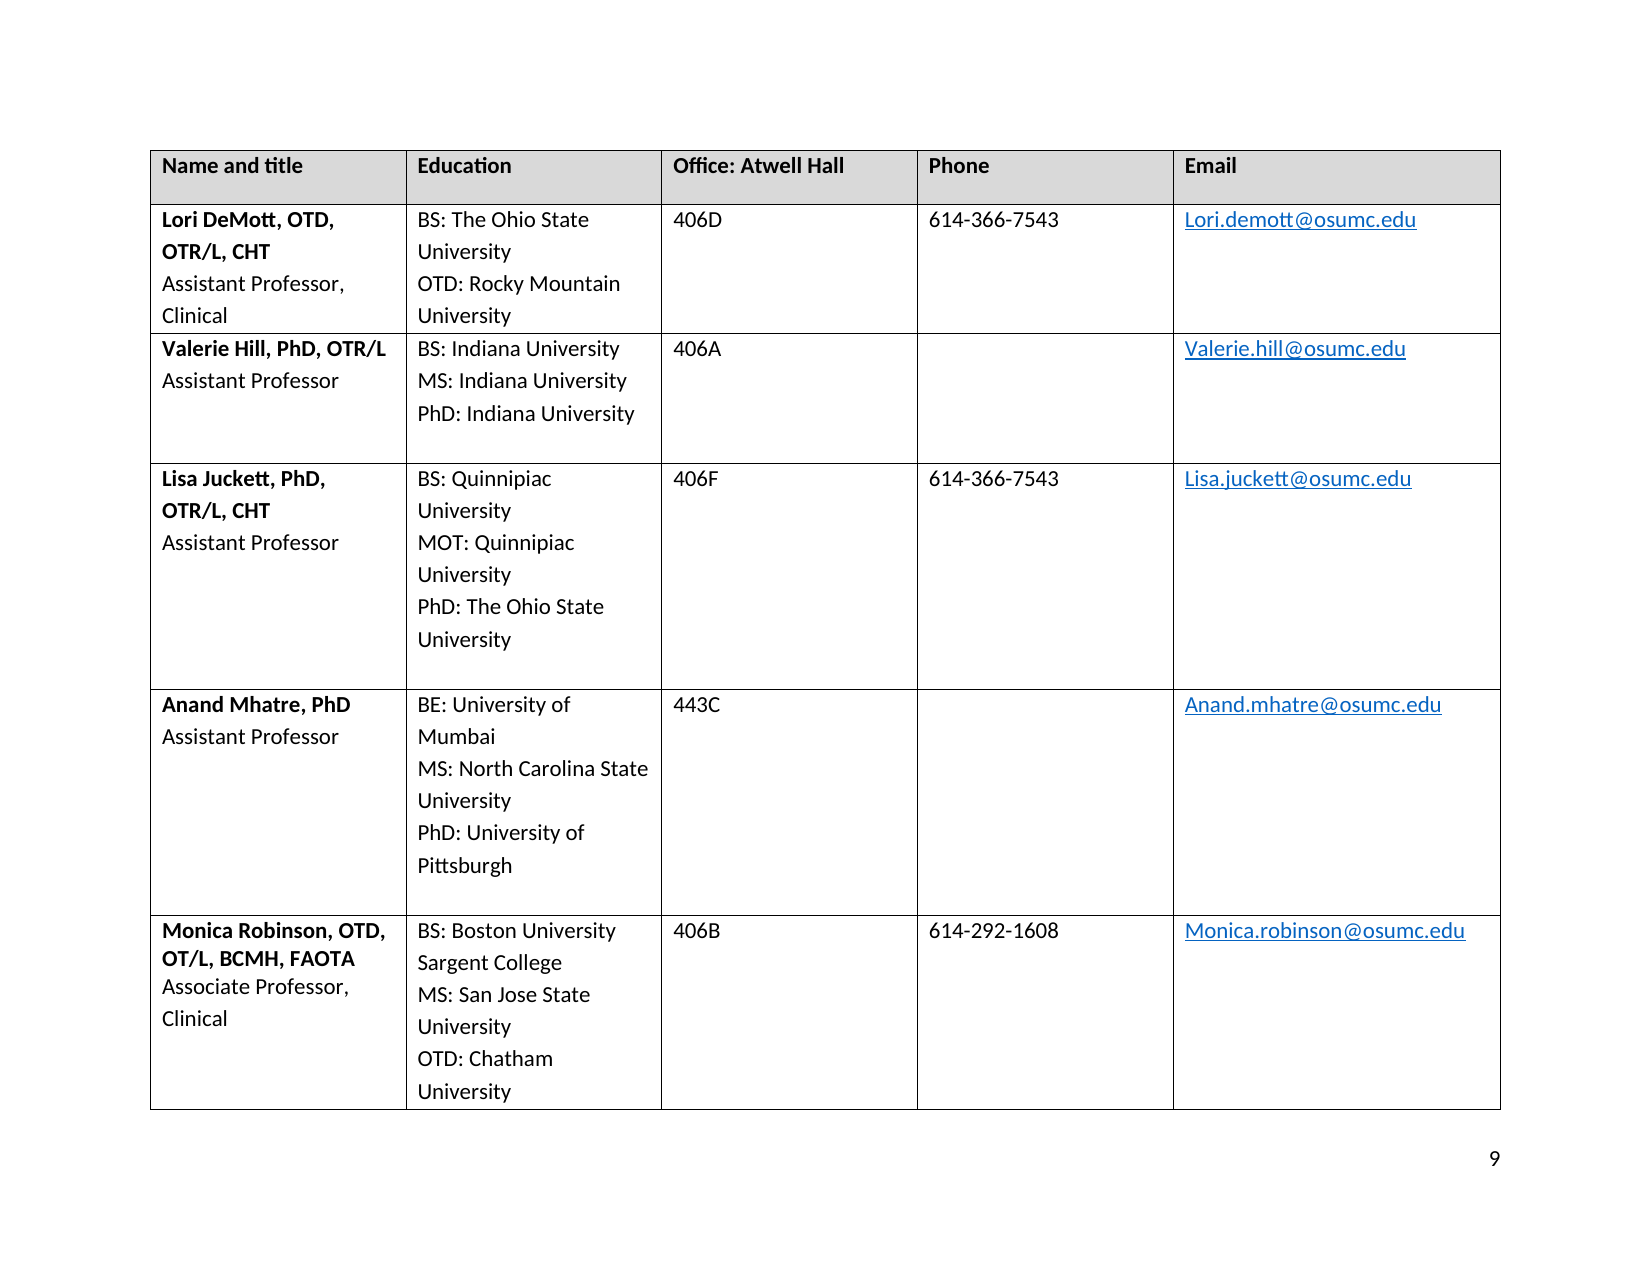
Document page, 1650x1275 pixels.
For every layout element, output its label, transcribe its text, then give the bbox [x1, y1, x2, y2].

table_cell 406D [662, 205, 917, 333]
table_header Email [1174, 151, 1500, 204]
table_cell Lisa.juckett@osumc.edu [1174, 464, 1500, 689]
table_cell [918, 334, 1173, 463]
table_cell Lori.demott@osumc.edu [1174, 205, 1500, 333]
table_cell 406F [662, 464, 917, 689]
table_header Education [407, 151, 661, 204]
table_header Phone [918, 151, 1173, 204]
table_cell 614-292-1608 [918, 916, 1173, 1109]
table_cell Anand Mhatre, PhD Assistant Professor [151, 690, 406, 915]
table_cell BS: Indiana University MS: Indiana University PhD: Indiana University [407, 334, 661, 463]
table_cell BS: Quinnipiac University MOT: Quinnipiac University PhD: The Ohio State University [407, 464, 661, 689]
table_cell 406A [662, 334, 917, 463]
table_cell Valerie.hill@osumc.edu [1174, 334, 1500, 463]
table_cell 614-366-7543 [918, 464, 1173, 689]
table_header Office: Atwell Hall [662, 151, 917, 204]
table_cell BS: Boston University Sargent College MS: San Jose State University OTD: Chatham University [407, 916, 661, 1109]
table_cell 614-366-7543 [918, 205, 1173, 333]
table_cell 406B [662, 916, 917, 1109]
table_cell BE: University of Mumbai MS: North Carolina State University PhD: University of Pittsburgh [407, 690, 661, 915]
table_cell Anand.mhatre@osumc.edu [1174, 690, 1500, 915]
table_cell BS: The Ohio State University OTD: Rocky Mountain University [407, 205, 661, 333]
table_cell Monica.robinson@osumc.edu [1174, 916, 1500, 1109]
table_cell [918, 690, 1173, 915]
table_cell Lori DeMott, OTD, OTR/L, CHT Assistant Professor, Clinical [151, 205, 406, 333]
table_cell Valerie Hill, PhD, OTR/L Assistant Professor [151, 334, 406, 463]
table_cell Lisa Juckett, PhD, OTR/L, CHT Assistant Professor [151, 464, 406, 689]
table_cell Monica Robinson, OTD, OT/L, BCMH, FAOTA Associate Professor, Clinical [151, 916, 406, 1109]
table_header Name and title [151, 151, 406, 204]
table_cell 443C [662, 690, 917, 915]
